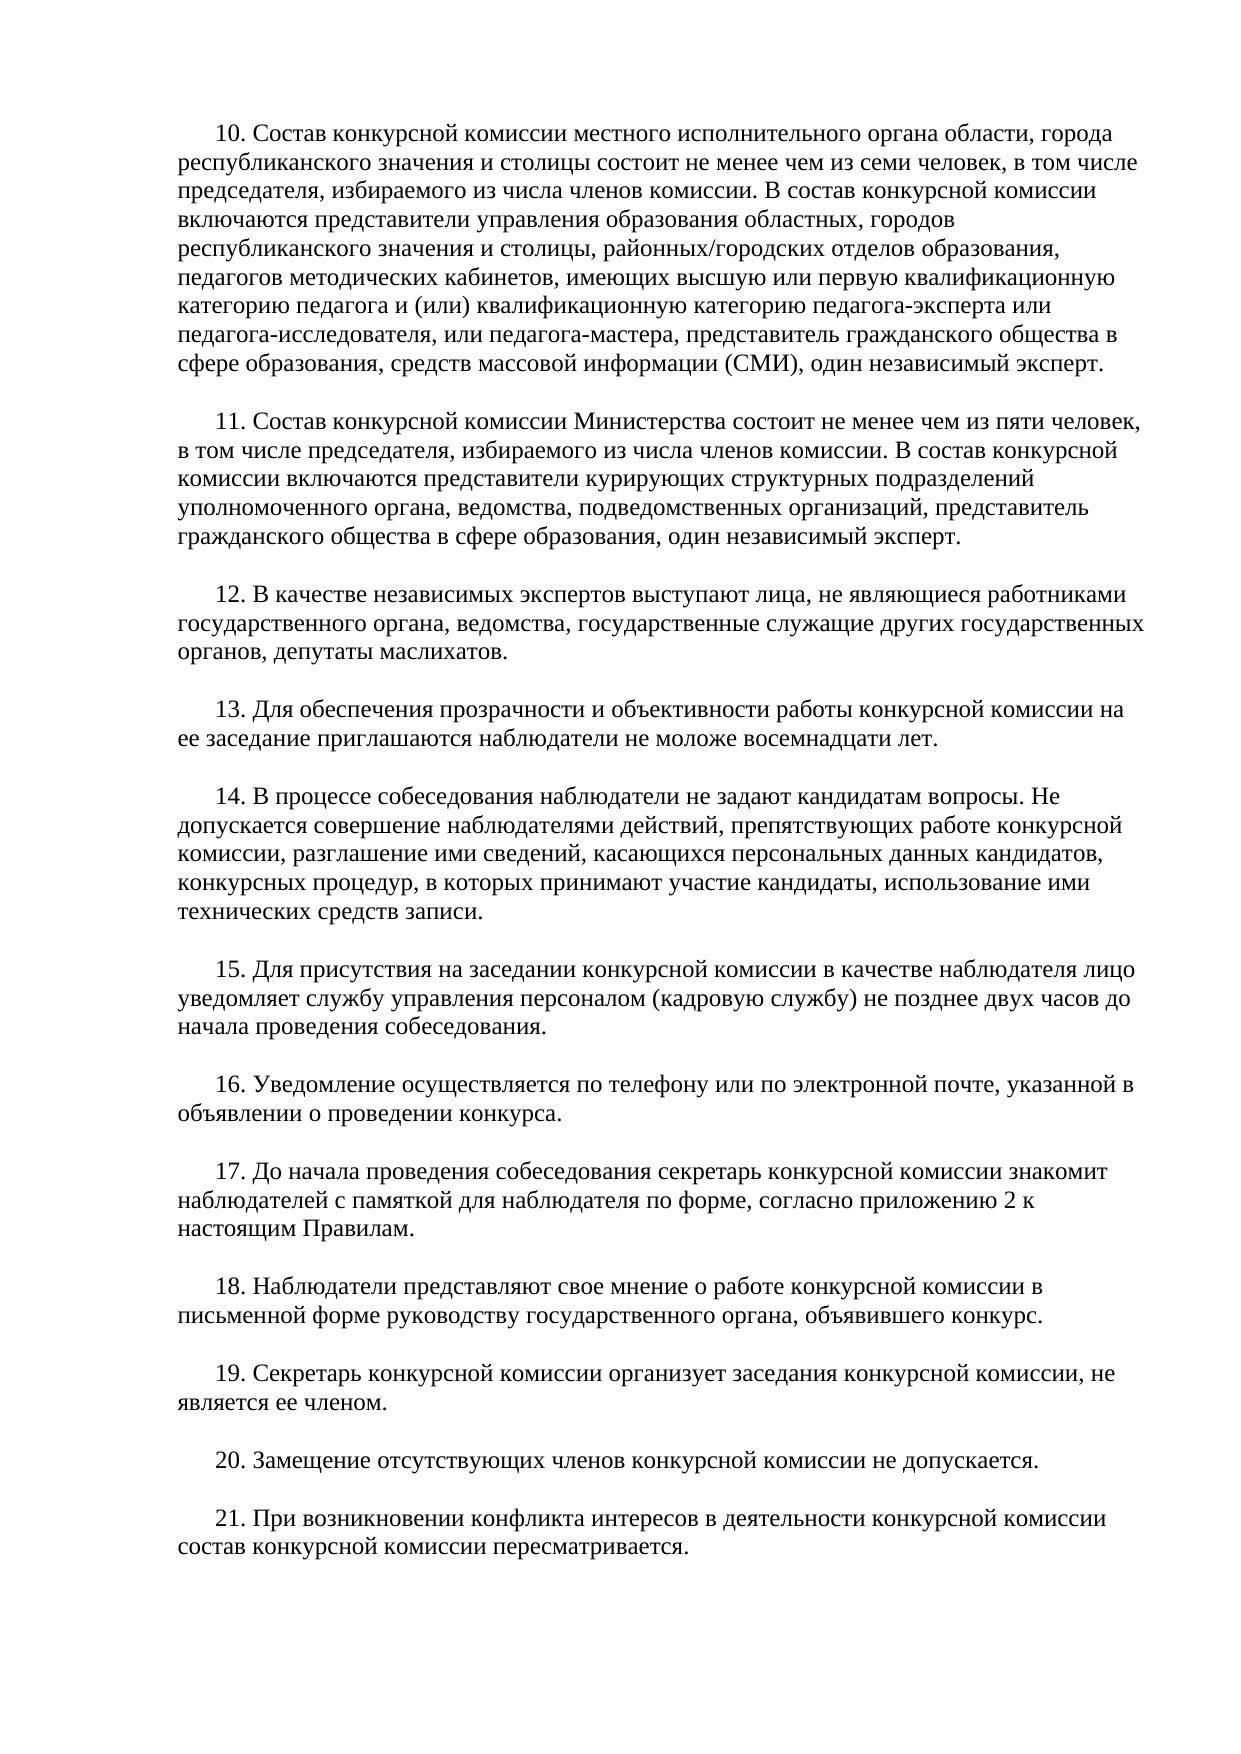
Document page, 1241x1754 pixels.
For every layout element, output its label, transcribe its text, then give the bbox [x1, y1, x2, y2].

text 20. Замещение отсутствующих членов конкурсной комиссии не допускается. [177, 1445, 1152, 1473]
text 14. В процессе собеседования наблюдатели не задают кандидатам вопросы. Не допускается совершение наблюдателями действий, препятствующих работе конкурсной комиссии, разглашение ими сведений, касающихся персональных данных кандидатов, конкурсных процедур, в которых принимают участие кандидаты, использование ими технических средств записи. [177, 781, 1152, 925]
text 11. Состав конкурсной комиссии Министерства состоит не менее чем из пяти человек, в том числе председателя, избираемого из числа членов комиссии. В состав конкурсной комиссии включаются представители курирующих структурных подразделений уполномоченного органа, ведомства, подведомственных организаций, представитель гражданского общества в сфере образования, один независимый эксперт. [177, 406, 1152, 550]
text 18. Наблюдатели представляют свое мнение о работе конкурсной комиссии в письменной форме руководству государственного органа, объявившего конкурс. [177, 1271, 1152, 1329]
text 12. В качестве независимых экспертов выступают лица, не являющиеся работниками государственного органа, ведомства, государственные служащие других государственных органов, депутаты маслихатов. [177, 579, 1152, 665]
text 16. Уведомление осуществляется по телефону или по электронной почте, указанной в объявлении о проведении конкурса. [177, 1069, 1152, 1127]
text 15. Для присутствия на заседании конкурсной комиссии в качестве наблюдателя лицо уведомляет службу управления персоналом (кадровую службу) не позднее двух часов до начала проведения собеседования. [177, 954, 1152, 1040]
text 19. Секретарь конкурсной комиссии организует заседания конкурсной комиссии, не является ее членом. [177, 1358, 1152, 1416]
text 21. При возникновении конфликта интересов в деятельности конкурсной комиссии состав конкурсной комиссии пересматривается. [177, 1503, 1152, 1560]
text 10. Состав конкурсной комиссии местного исполнительного органа области, города республиканского значения и столицы состоит не менее чем из семи человек, в том числе председателя, избираемого из числа членов комиссии. В состав конкурсной комиссии включаются представители управления образования областных, городов республиканского значения и столицы, районных/городских отделов образования, педагогов методических кабинетов, имеющих высшую или первую квалификационную категорию педагога и (или) квалификационную категорию педагога-эксперта или педагога-исследователя, или педагога-мастера, представитель гражданского общества в сфере образования, средств массовой информации (СМИ), один независимый эксперт. [177, 118, 1152, 377]
text 13. Для обеспечения прозрачности и объективности работы конкурсной комиссии на ее заседание приглашаются наблюдатели не моложе восемнадцати лет. [177, 694, 1152, 752]
text 17. До начала проведения собеседования секретарь конкурсной комиссии знакомит наблюдателей с памяткой для наблюдателя по форме, согласно приложению 2 к настоящим Правилам. [177, 1156, 1152, 1242]
